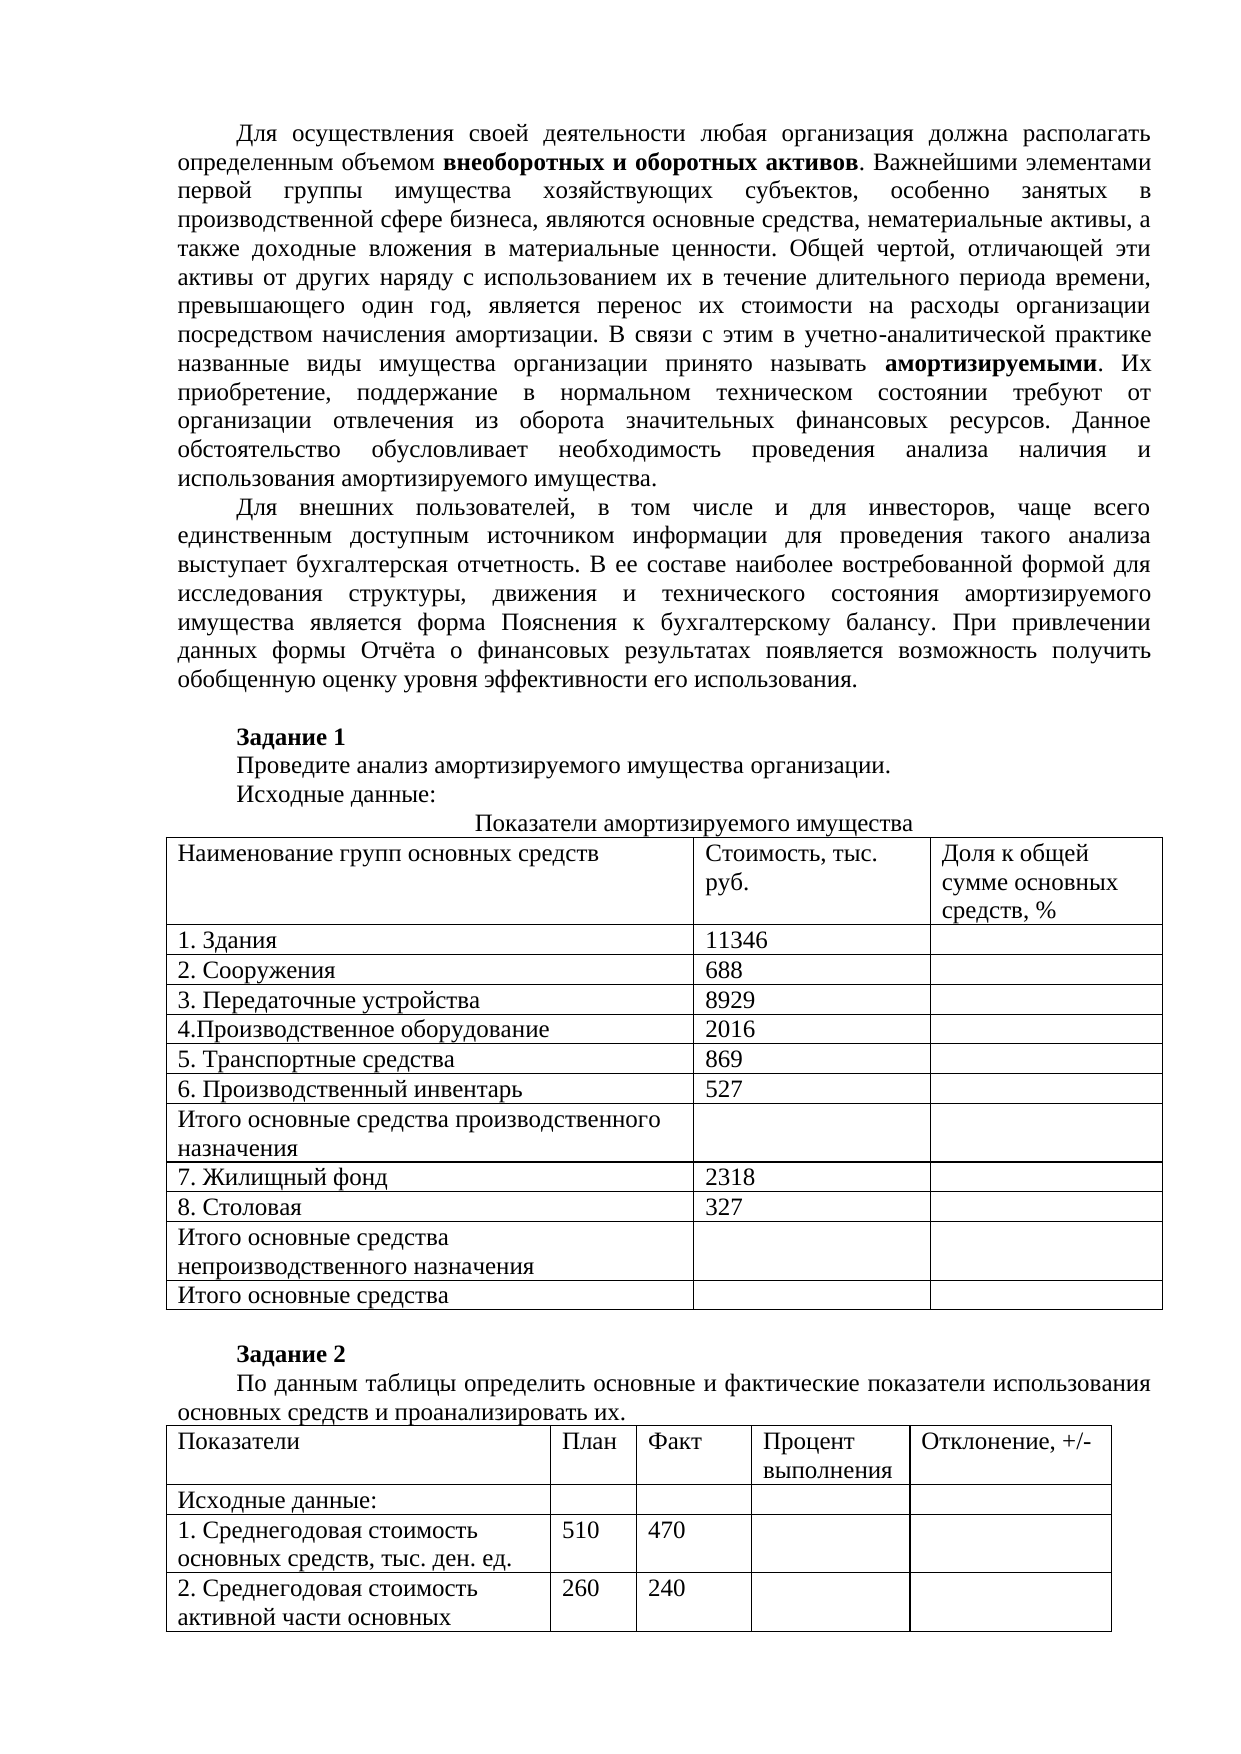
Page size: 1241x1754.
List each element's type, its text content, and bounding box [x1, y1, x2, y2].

table_cell 2318 [694, 1163, 930, 1191]
table_header Показатели [167, 1426, 550, 1484]
table_cell [931, 985, 1162, 1013]
table_cell 510 [551, 1515, 636, 1572]
table_cell Итого основные средства производственного назначения [167, 1104, 693, 1161]
table_cell [931, 955, 1162, 984]
table_cell 527 [694, 1074, 930, 1103]
table_cell 11346 [694, 925, 930, 954]
text Проведите анализ амортизируемого имущества организации. [177, 751, 1152, 779]
table_cell [931, 925, 1162, 954]
table_cell 470 [637, 1515, 751, 1572]
table_cell [931, 1281, 1162, 1309]
table_cell [931, 1074, 1162, 1103]
table_cell 4.Производственное оборудование [167, 1015, 693, 1043]
table_cell 2016 [694, 1015, 930, 1043]
table_cell [931, 1104, 1162, 1161]
table_cell 260 [551, 1573, 636, 1631]
table_cell [911, 1485, 1111, 1514]
text Задание 1 [177, 722, 1152, 751]
table_cell [637, 1485, 751, 1514]
text Для осуществления своей деятельности любая организация должна располагать определенным объемом внеоборотных и оборотных активов. Важнейшими элементами первой группы имущества хозяйствующих субъектов, особенно занятых в производственной сфере бизнеса, являются основные средства, нематериальные активы, а также доходные вложения в материальные ценности. Общей чертой, отличающей эти активы от других наряду с использованием их в течение длительного периода времени, превышающего один год, является перенос их стоимости на расходы организации посредством начисления амортизации. В связи с этим в учетно-аналитической практике названные виды имущества организации принято называть амортизируемыми. Их приобретение, поддержание в нормальном техническом состоянии требуют от организации отвлечения из оборота значительных финансовых ресурсов. Данное обстоятельство обусловливает необходимость проведения анализа наличия и использования амортизируемого имущества. [177, 118, 1152, 492]
table_cell [931, 1192, 1162, 1221]
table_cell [167, 1573, 550, 1631]
table_cell [694, 1104, 930, 1161]
table_cell [931, 1015, 1162, 1043]
table_cell [931, 1222, 1162, 1279]
table_cell 6. Производственный инвентарь [167, 1074, 693, 1103]
table_cell Итого основные средства [167, 1281, 693, 1309]
text Показатели амортизируемого имущества [177, 808, 1152, 837]
table_header Отклонение, +/- [911, 1426, 1111, 1484]
table_cell 1. Здания [167, 925, 693, 954]
table_cell 688 [694, 955, 930, 984]
table_cell 8929 [694, 985, 930, 1013]
table_cell 3. Передаточные устройства [167, 985, 693, 1013]
table_cell [694, 1281, 930, 1309]
table_header План [551, 1426, 636, 1484]
table_header Наименование групп основных средств [167, 838, 693, 924]
table_header Факт [637, 1426, 751, 1484]
table_cell [931, 1163, 1162, 1191]
table_cell 327 [694, 1192, 930, 1221]
text По данным таблицы определить основные и фактические показатели использования основных средств и проанализировать их. [177, 1368, 1152, 1425]
table_cell 869 [694, 1044, 930, 1073]
text Исходные данные: [177, 779, 1152, 808]
table_cell [694, 1222, 930, 1279]
table_cell [931, 1044, 1162, 1073]
table_cell [911, 1573, 1111, 1631]
table_cell [752, 1573, 909, 1631]
table_header Доля к общей сумме основных средств, % [931, 838, 1162, 924]
table_cell [752, 1485, 909, 1514]
text Задание 2 [177, 1339, 1152, 1368]
table_cell 240 [637, 1573, 751, 1631]
text Для внешних пользователей, в том числе и для инвесторов, чаще всего единственным доступным источником информации для проведения такого анализа выступает бухгалтерская отчетность. В ее составе наиболее востребованной формой для исследования структуры, движения и технического состояния амортизируемого имущества является форма Пояснения к бухгалтерскому балансу. При привлечении данных формы Отчёта о финансовых результатах появляется возможность получить обобщенную оценку уровня эффективности его использования. [177, 492, 1152, 693]
table_cell 7. Жилищный фонд [167, 1163, 693, 1191]
table_cell Итого основные средства непроизводственного назначения [167, 1222, 693, 1279]
table_cell [551, 1485, 636, 1514]
table_header Стоимость, тыс. руб. [694, 838, 930, 924]
table_cell 2. Сооружения [167, 955, 693, 984]
table_cell Исходные данные: [167, 1485, 550, 1514]
table_cell 5. Транспортные средства [167, 1044, 693, 1073]
table_cell [911, 1515, 1111, 1572]
table_cell [752, 1515, 909, 1572]
table_cell 1. Среднегодовая стоимость основных средств, тыс. ден. ед. [167, 1515, 550, 1572]
table_header Процент выполнения [752, 1426, 909, 1484]
table_cell 8. Столовая [167, 1192, 693, 1221]
